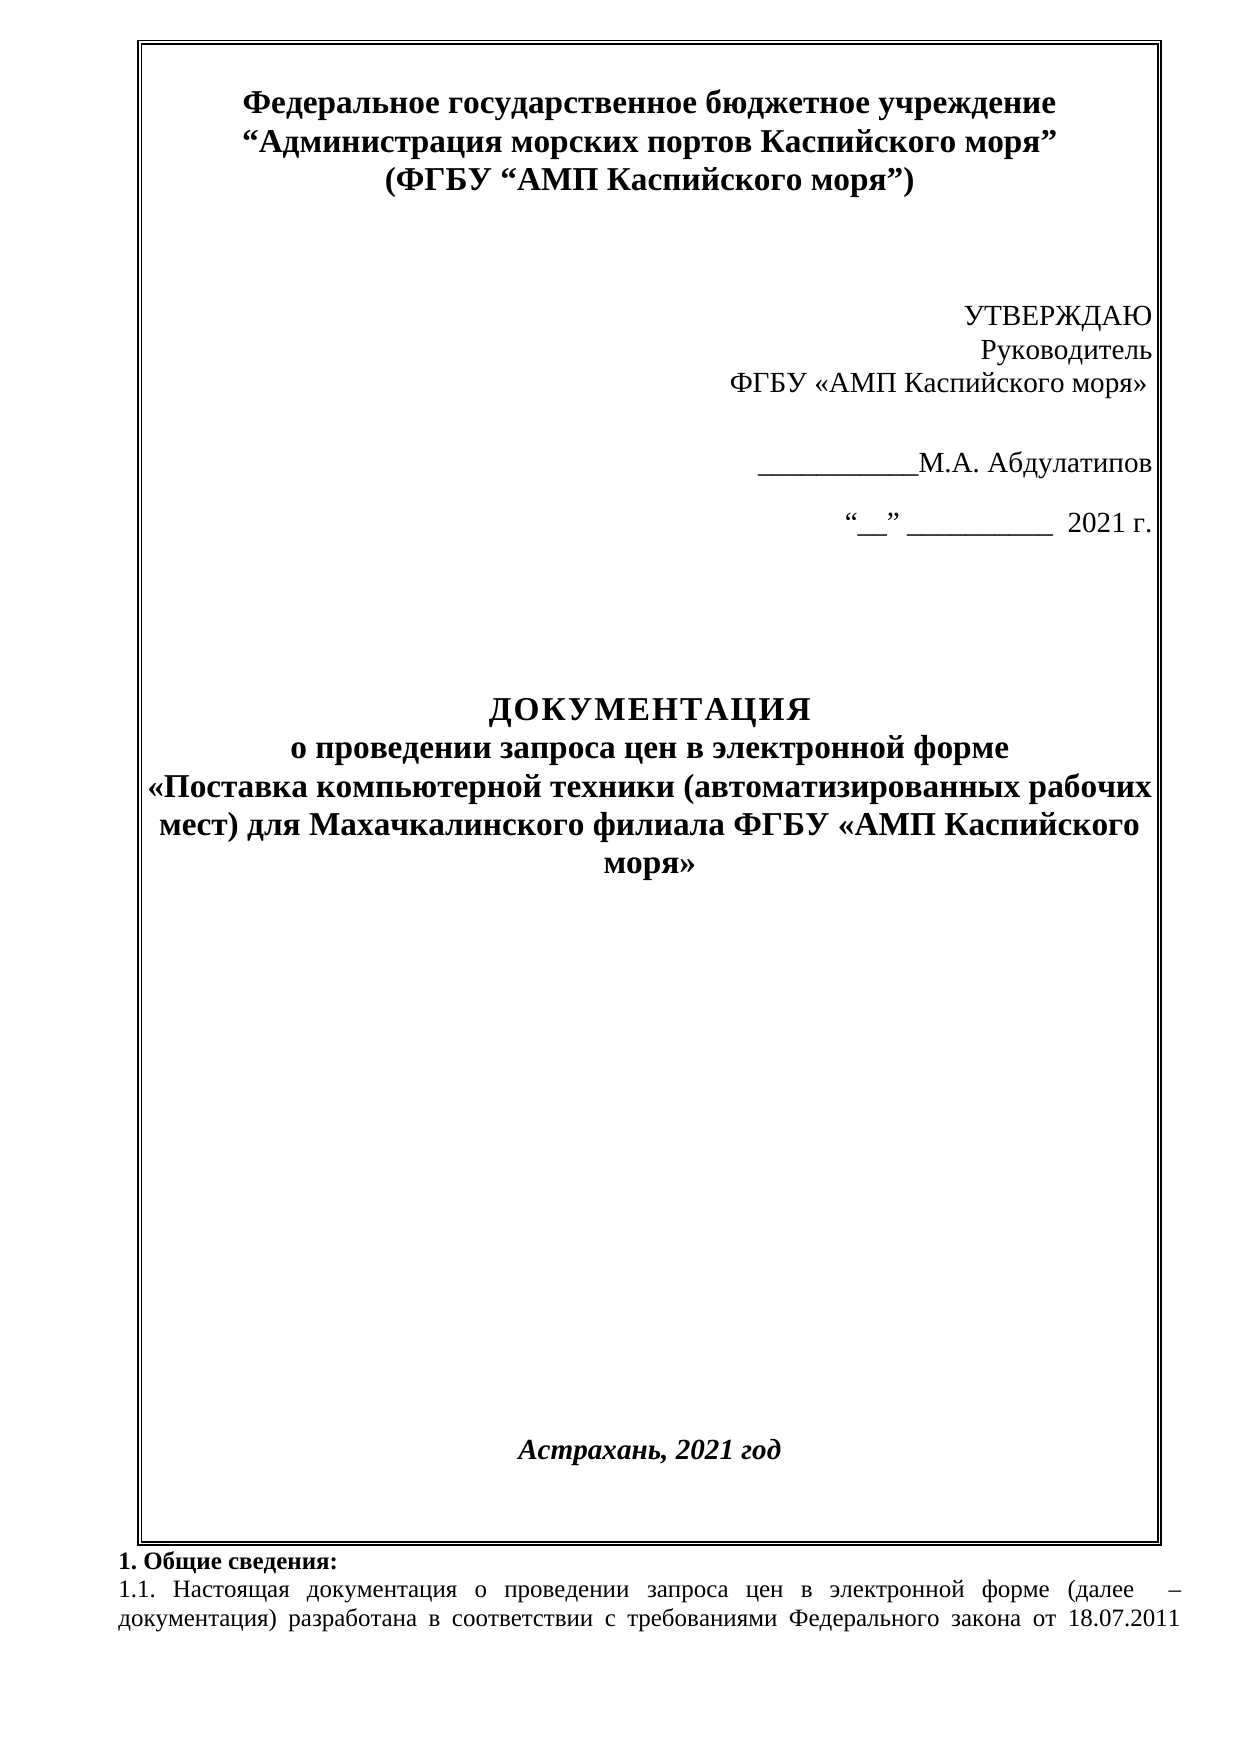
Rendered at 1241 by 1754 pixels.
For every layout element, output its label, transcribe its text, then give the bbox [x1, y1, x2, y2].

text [118, 1574, 1181, 1632]
text 1. Общие сведения: [118, 146, 1181, 1574]
table_header Федеральное государственное бюджетное учреждение “Администрация морских портов Каспийского моря” (ФГБУ “АМП Каспийского моря”) УТВЕРЖДАЮ Руководитель ФГБУ «АМП Каспийского моря» ___________М.А. Абдулатипов “__” __________ 2021 г. ДОКУМЕНТАЦИЯ о проведении запроса цен в электронной форме «Поставка компьютерной техники (автоматизированных рабочих мест) для Махачкалинского филиала ФГБУ «АМП Каспийского моря» Астрахань, 2021 год [142, 45, 1157, 1541]
